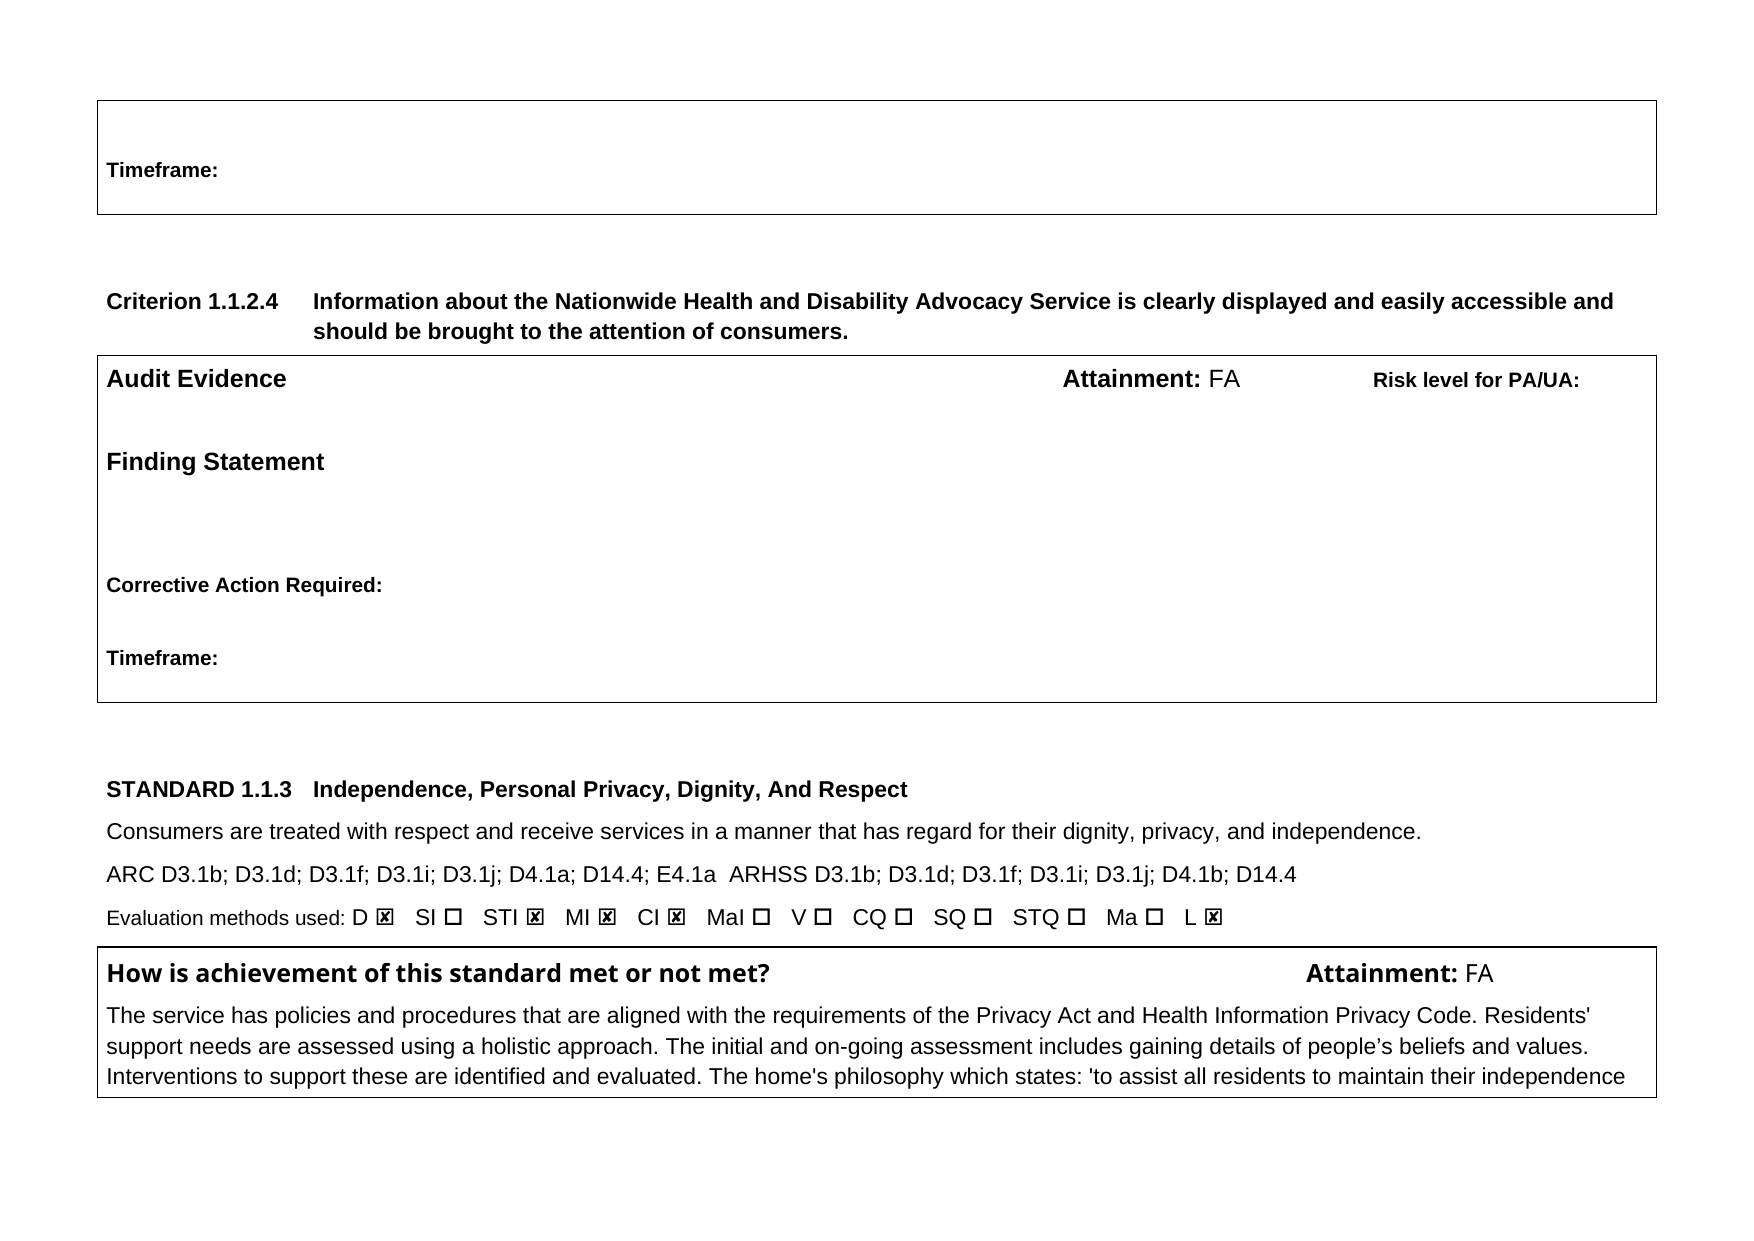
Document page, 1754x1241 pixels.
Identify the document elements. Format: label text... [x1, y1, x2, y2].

text Consumers are treated with respect and receive services in a manner that has regard for their dignity, privacy, and independence. [106, 818, 1648, 845]
text Audit Evidence Attainment: FA Risk level for PA/UA: [98, 356, 1656, 393]
text How is achievement of this standard met or not met? Attainment: FA [98, 948, 1656, 990]
text Finding Statement [98, 438, 1656, 476]
text Criterion 1.1.2.4 Information about the Nationwide Health and Disability Advocacy Service is clearly displayed and easily accessible and should be brought to the attention of consumers. [106, 288, 1648, 344]
text Corrective Action Required: [106, 573, 1648, 597]
text Timeframe: [98, 148, 1656, 182]
text Timeframe: [98, 636, 1656, 669]
text Evaluation methods used: D SI STI MI CI MaI V CQ SQ STQ Ma L [106, 904, 1648, 930]
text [98, 993, 1656, 1097]
text ARC D3.1b; D3.1d; D3.1f; D3.1i; D3.1j; D4.1a; D14.4; E4.1a ARHSS D3.1b; D3.1d; D3.1f; D3.1i; D3.1j; D4.1b; D14.4 [106, 861, 1648, 887]
text STANDARD 1.1.3 Independence, Personal Privacy, Dignity, And Respect [106, 776, 1648, 802]
